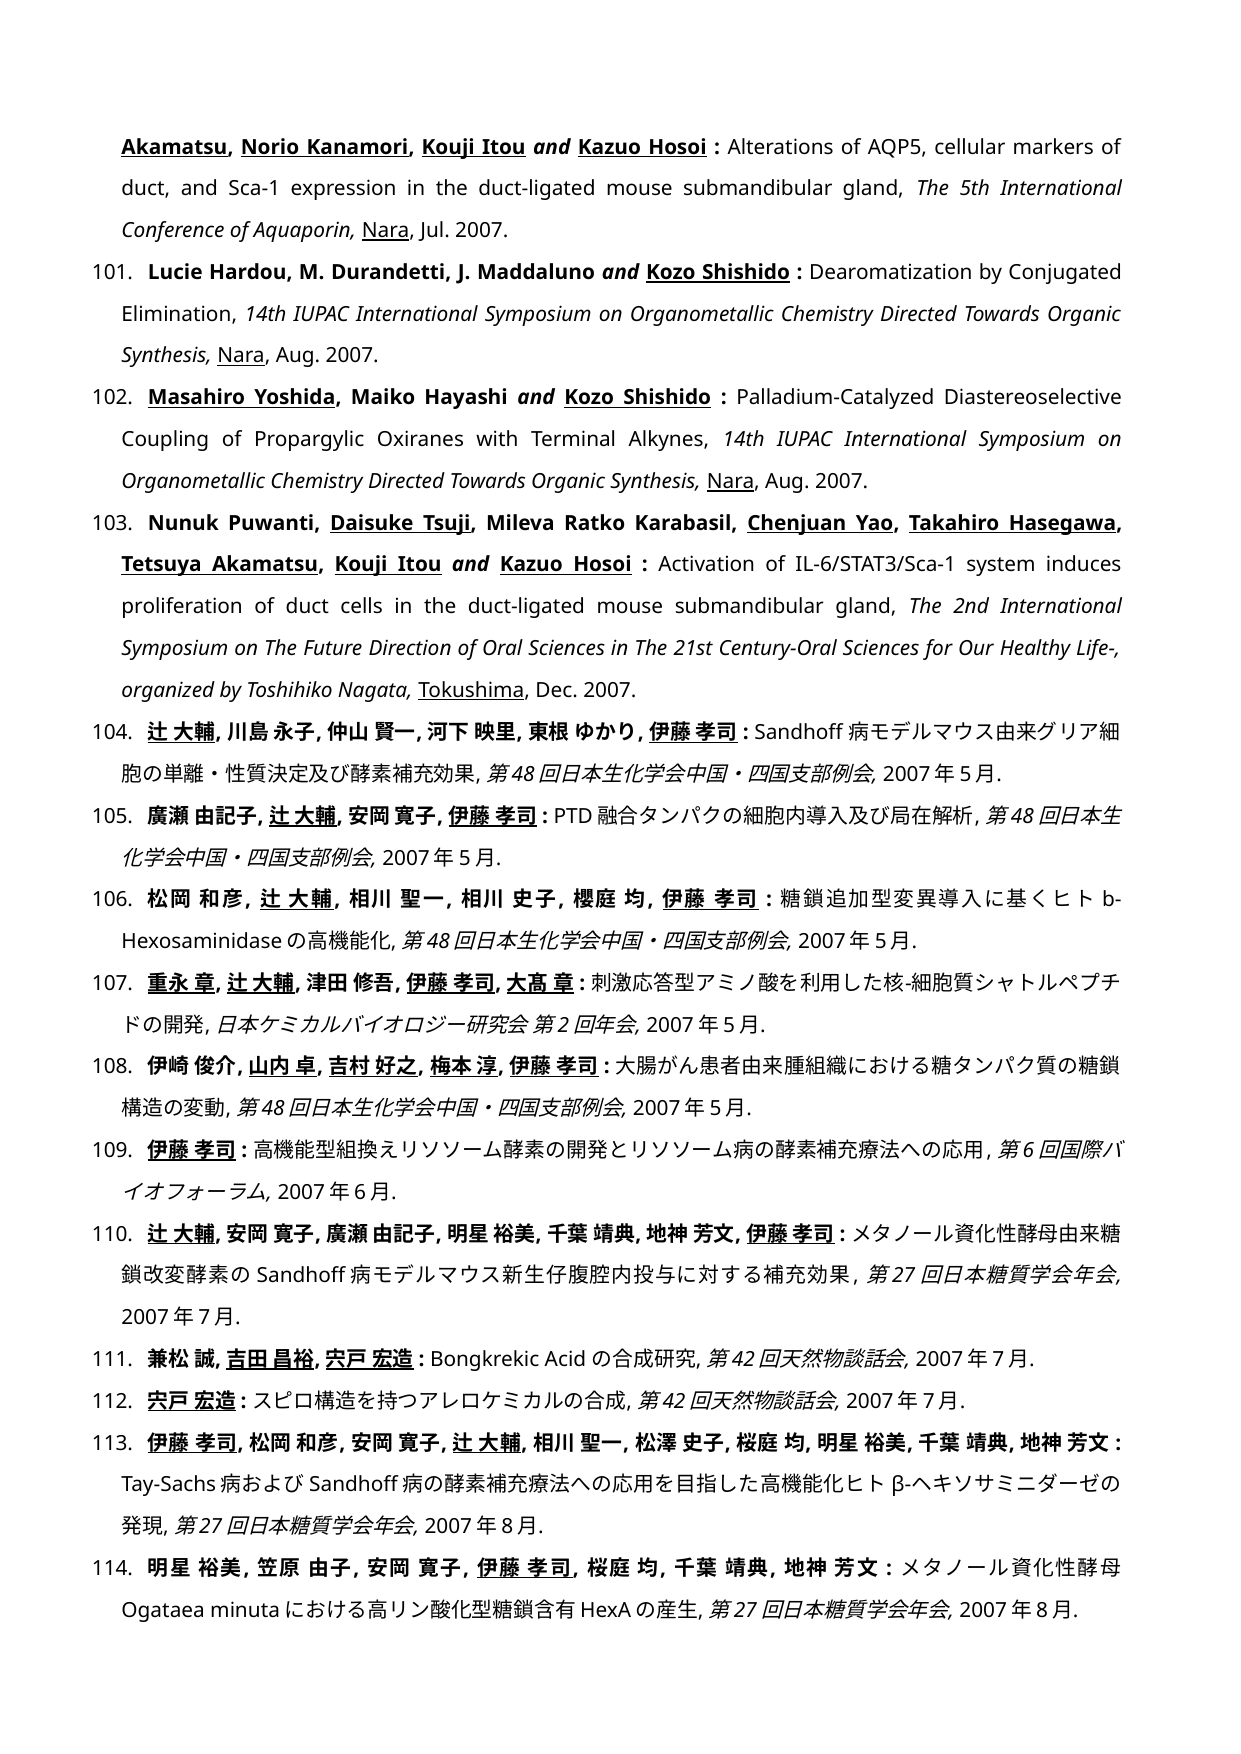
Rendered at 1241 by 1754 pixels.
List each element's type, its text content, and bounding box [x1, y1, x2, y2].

list 伊藤 孝司, 松岡 和彦, 安岡 寛子, 辻 大輔, 相川 聖一, 松澤 史子, 桜庭 均, 明星 裕美, 千葉 靖典, 地神 芳文 : Tay-Sachs病およびSandhoff病の酵素補充療法への応用を目指した高機能化ヒトβ-ヘキソサミニダーゼの発現, 第27回日本糖質学会年会, 2007年8月. [92, 1420, 1122, 1545]
list 辻 大輔, 安岡 寛子, 廣瀬 由記子, 明星 裕美, 千葉 靖典, 地神 芳文, 伊藤 孝司 : メタノール資化性酵母由来糖鎖改変酵素のSandhoff病モデルマウス新生仔腹腔内投与に対する補充効果, 第27回日本糖質学会年会, 2007年7月. [92, 1211, 1122, 1336]
list 廣瀬 由記子, 辻 大輔, 安岡 寛子, 伊藤 孝司 : PTD融合タンパクの細胞内導入及び局在解析, 第48回日本生化学会中国・四国支部例会, 2007年5月. [92, 793, 1122, 877]
list 重永 章, 辻 大輔, 津田 修吾, 伊藤 孝司, 大髙 章 : 刺激応答型アミノ酸を利用した核-細胞質シャトルペプチドの開発, 日本ケミカルバイオロジー研究会 第2回年会, 2007年5月. [92, 961, 1122, 1044]
list Masahiro Yoshida, Maiko Hayashi and Kozo Shishido : Palladium-Catalyzed Diastereoselective Coupling of Propargylic Oxiranes with Terminal Alkynes, 14th IUPAC International Symposium on Organometallic Chemistry Directed Towards Organic Synthesis, Nara, Aug. 2007. [92, 376, 1122, 501]
list 伊崎 俊介, 山内 卓, 吉村 好之, 梅本 淳, 伊藤 孝司 : 大腸がん患者由来腫組織における糖タンパク質の糖鎖構造の変動, 第48回日本生化学会中国・四国支部例会, 2007年5月. [92, 1044, 1122, 1128]
list 宍戸 宏造 : スピロ構造を持つアレロケミカルの合成, 第42回天然物談話会, 2007年7月. [92, 1378, 1122, 1420]
list 明星 裕美, 笠原 由子, 安岡 寛子, 伊藤 孝司, 桜庭 均, 千葉 靖典, 地神 芳文 : メタノール資化性酵母Ogataea minutaにおける高リン酸化型糖鎖含有HexAの産生, 第27回日本糖質学会年会, 2007年8月. [92, 1545, 1122, 1629]
list 辻 大輔, 川島 永子, 仲山 賢一, 河下 映里, 東根 ゆかり, 伊藤 孝司 : Sandhoff 病モデルマウス由来グリア細胞の単離・性質決定及び酵素補充効果, 第48回日本生化学会中国・四国支部例会, 2007年5月. [92, 710, 1122, 793]
list 松岡 和彦, 辻 大輔, 相川 聖一, 相川 史子, 櫻庭 均, 伊藤 孝司 : 糖鎖追加型変異導入に基くヒトb-Hexosaminidaseの高機能化, 第48回日本生化学会中国・四国支部例会, 2007年5月. [92, 877, 1122, 961]
list 兼松 誠, 吉田 昌裕, 宍戸 宏造 : Bongkrekic Acid の合成研究, 第42回天然物談話会, 2007年7月. [92, 1336, 1122, 1378]
list Nunuk Puwanti, Daisuke Tsuji, Mileva Ratko Karabasil, Chenjuan Yao, Takahiro Hasegawa, Tetsuya Akamatsu, Kouji Itou and Kazuo Hosoi : Activation of IL-6/STAT3/Sca-1 system induces proliferation of duct cells in the duct-ligated mouse submandibular gland, The 2nd International Symposium on The Future Direction of Oral Sciences in The 21st Century-Oral Sciences for Our Healthy Life-, organized by Toshihiko Nagata, Tokushima, Dec. 2007. [92, 501, 1122, 710]
list Lucie Hardou, M. Durandetti, J. Maddaluno and Kozo Shishido : Dearomatization by Conjugated Elimination, 14th IUPAC International Symposium on Organometallic Chemistry Directed Towards Organic Synthesis, Nara, Aug. 2007. [92, 250, 1122, 376]
list 伊藤 孝司 : 高機能型組換えリソソーム酵素の開発とリソソーム病の酵素補充療法への応用, 第6回国際バイオフォーラム, 2007年6月. [92, 1128, 1122, 1211]
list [92, 125, 1122, 250]
